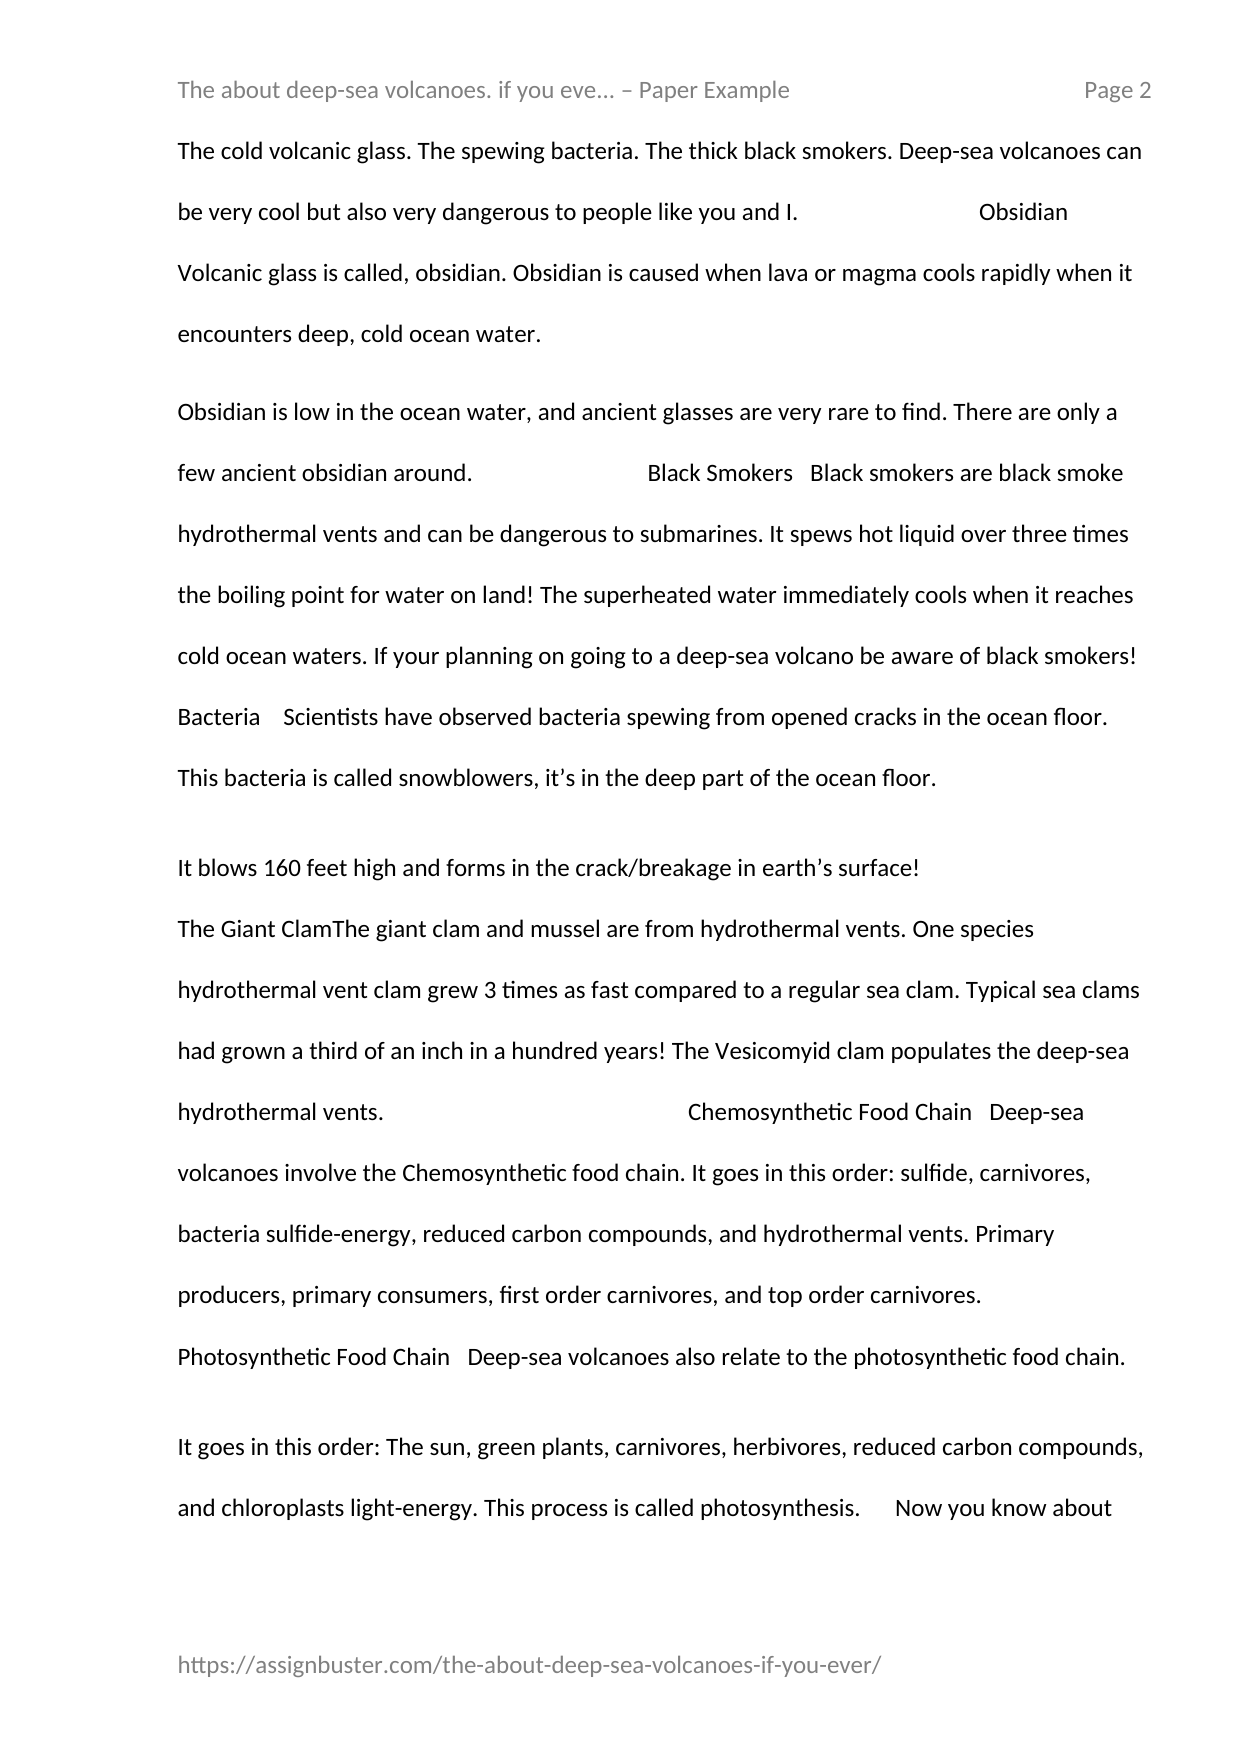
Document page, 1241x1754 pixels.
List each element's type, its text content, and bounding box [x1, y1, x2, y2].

text The cold volcanic glass. The spewing bacteria. The thick black smokers. Deep-sea volcanoes can be very cool but also very dangerous to people like you and I. Obsidian Volcanic glass is called, obsidian. Obsidian is caused when lava or magma cools rapidly when it encounters deep, cold ocean water. [177, 135, 1152, 348]
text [177, 1431, 1152, 1523]
text It blows 160 feet high and forms in the crack/breakage in earth’s surface! The Giant ClamThe giant clam and mussel are from hydrothermal vents. One species hydrothermal vent clam grew 3 times as fast compared to a regular sea clam. Typical sea clams had grown a third of an inch in a hundred years! The Vesicomyid clam populates the deep-sea hydrothermal vents. Chemosynthetic Food Chain Deep-sea volcanoes involve the Chemosynthetic food chain. It goes in this order: sulfide, carnivores, bacteria sulfide-energy, reduced carbon compounds, and hydrothermal vents. Primary producers, primary consumers, first order carnivores, and top order carnivores. Photosynthetic Food Chain Deep-sea volcanoes also relate to the photosynthetic food chain. [177, 852, 1152, 1371]
text Obsidian is low in the ocean water, and ancient glasses are very rare to find. There are only a few ancient obsidian around. Black Smokers Black smokers are black smoke hydrothermal vents and can be dangerous to submarines. It spews hot liquid over three times the boiling point for water on land! The superheated water immediately cools when it reaches cold ocean waters. If your planning on going to a deep-sea volcano be aware of black smokers! Bacteria Scientists have observed bacteria spewing from opened cracks in the ocean floor. This bacteria is called snowblowers, it’s in the deep part of the ocean floor. [177, 396, 1152, 792]
